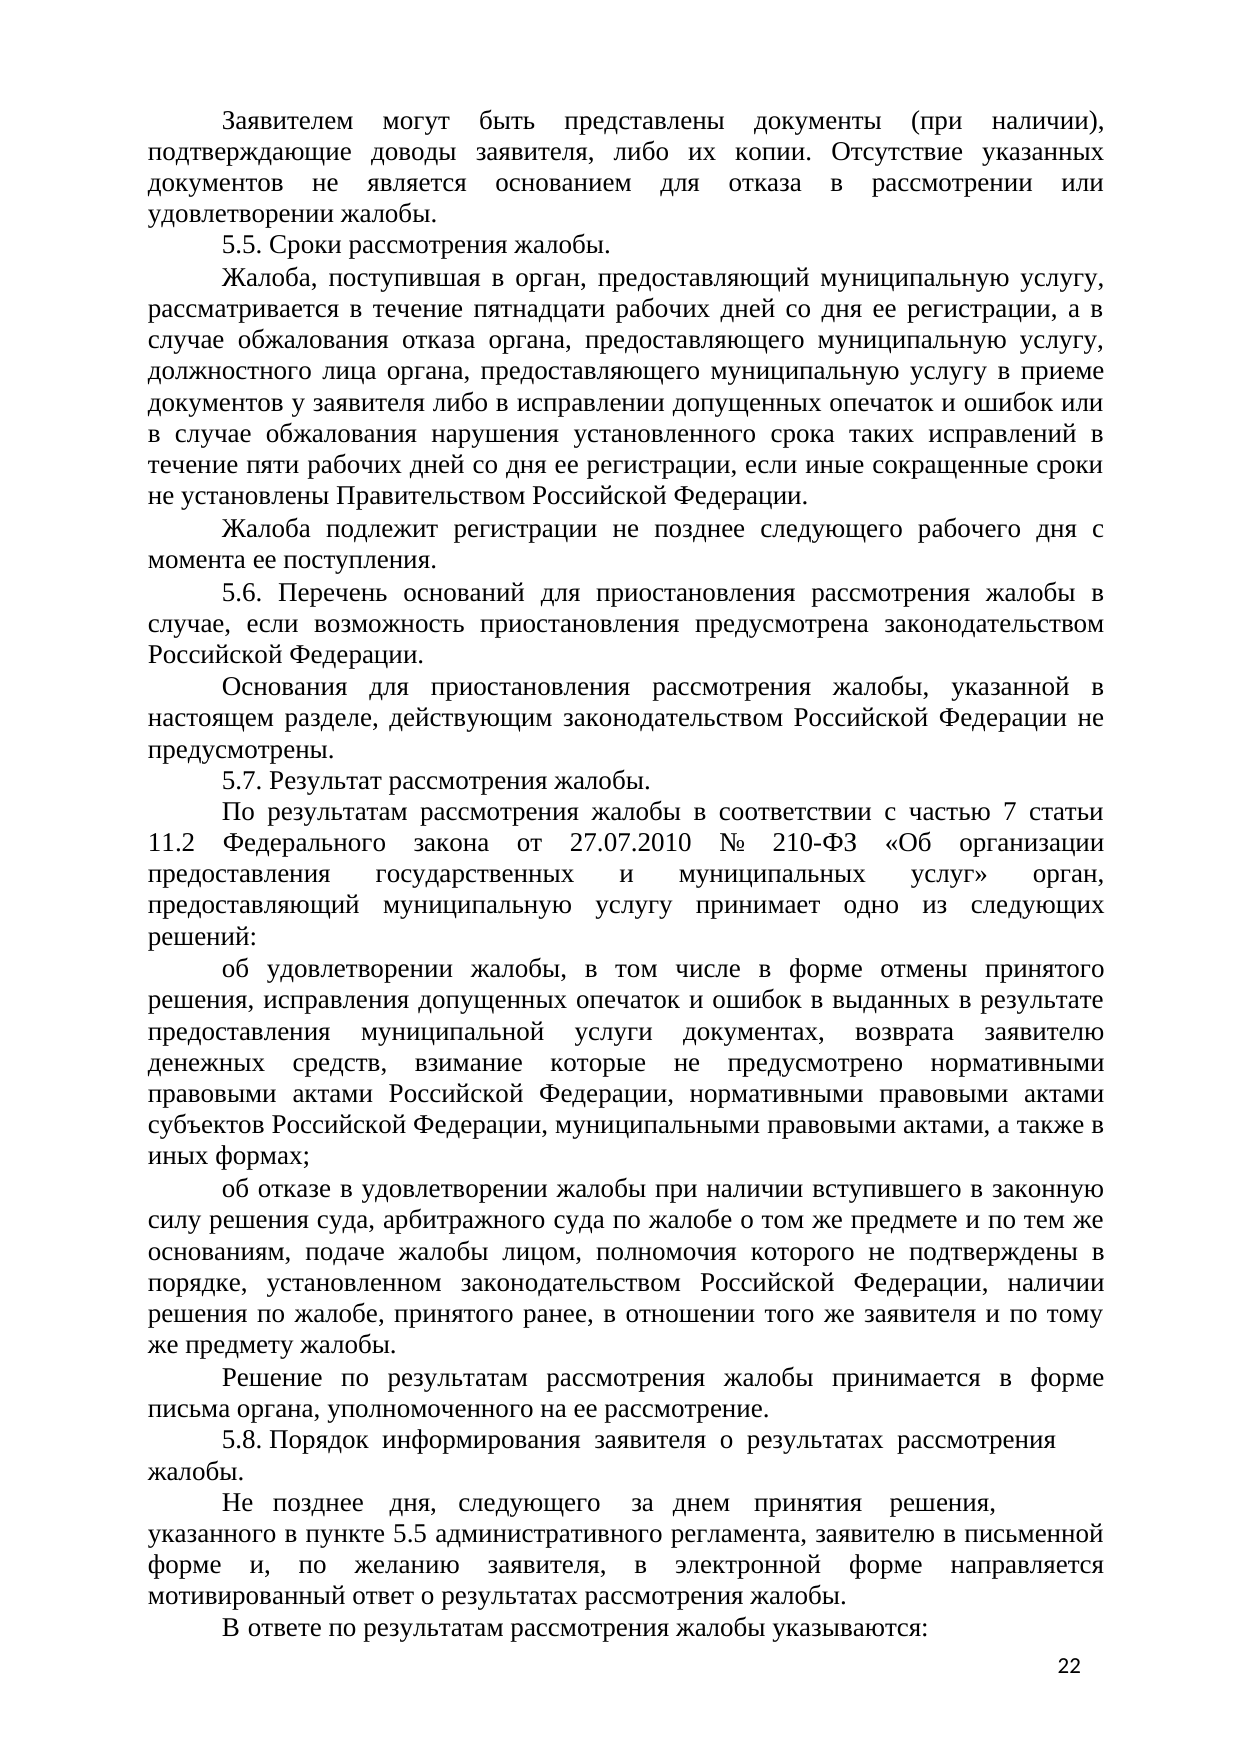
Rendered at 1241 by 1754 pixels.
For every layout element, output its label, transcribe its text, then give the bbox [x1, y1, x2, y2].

text Жалоба, поступившая в орган, предоставляющий муниципальную услугу, рассматривается в течение пятнадцати рабочих дней со дня ее регистрации, а в случае обжалования отказа органа, предоставляющего муниципальную услугу, должностного лица органа, предоставляющего муниципальную услугу в приеме документов у заявителя либо в исправлении допущенных опечаток и ошибок или в случае обжалования нарушения установленного срока таких исправлений в течение пяти рабочих дней со дня ее регистрации, если иные сокращенные сроки не установлены Правительством Российской Федерации. [148, 261, 1105, 510]
text Не позднее дня, следующего за днем принятия решения, указанного в пункте 5.5 административного регламента, заявителю в письменной форме и, по желанию заявителя, в электронной форме направляется мотивированный ответ о результатах рассмотрения жалобы. [148, 1486, 1105, 1611]
text 5.8. Порядок информирования заявителя о результатах рассмотрения [148, 1424, 1105, 1455]
text об удовлетворении жалобы, в том числе в форме отмены принятого решения, исправления допущенных опечаток и ошибок в выданных в результате предоставления муниципальной услуги документах, возврата заявителю денежных средств, взимание которые не предусмотрено нормативными правовыми актами Российской Федерации, нормативными правовыми актами субъектов Российской Федерации, муниципальными правовыми актами, а также в иных формах; [148, 952, 1105, 1170]
list ответе по результатам рассмотрения жалобы указываются: [148, 1611, 1105, 1642]
text По результатам рассмотрения жалобы в соответствии с частью 7 статьи 11.2 Федерального закона от 27.07.2010 № 210-ФЗ «Об организации предоставления государственных и муниципальных услуг» орган, предоставляющий муниципальную услугу принимает одно из следующих решений: [148, 795, 1105, 951]
text Решение по результатам рассмотрения жалобы принимается в форме письма органа, уполномоченного на ее рассмотрение. [148, 1361, 1105, 1423]
text жалобы. [148, 1455, 1105, 1486]
text Основания для приостановления рассмотрения жалобы, указанной в настоящем разделе, действующим законодательством Российской Федерации не предусмотрены. [148, 670, 1105, 764]
text 5.5. Сроки рассмотрения жалобы. [148, 229, 1105, 260]
text об отказе в удовлетворении жалобы при наличии вступившего в законную силу решения суда, арбитражного суда по жалобе о том же предмете и по тем же основаниям, подаче жалобы лицом, полномочия которого не подтверждены в порядке, установленном законодательством Российской Федерации, наличии решения по жалобе, принятого ранее, в отношении того же заявителя и по тому же предмету жалобы. [148, 1172, 1105, 1359]
text Жалоба подлежит регистрации не позднее следующего рабочего дня с момента ее поступления. [148, 512, 1105, 574]
text Заявителем могут быть представлены документы (при наличии), подтверждающие доводы заявителя, либо их копии. Отсутствие указанных документов не является основанием для отказа в рассмотрении или удовлетворении жалобы. [148, 104, 1105, 228]
text 5.6. Перечень оснований для приостановления рассмотрения жалобы в случае, если возможность приостановления предусмотрена законодательством Российской Федерации. [148, 576, 1105, 669]
text 5.7. Результат рассмотрения жалобы. [148, 764, 1105, 795]
